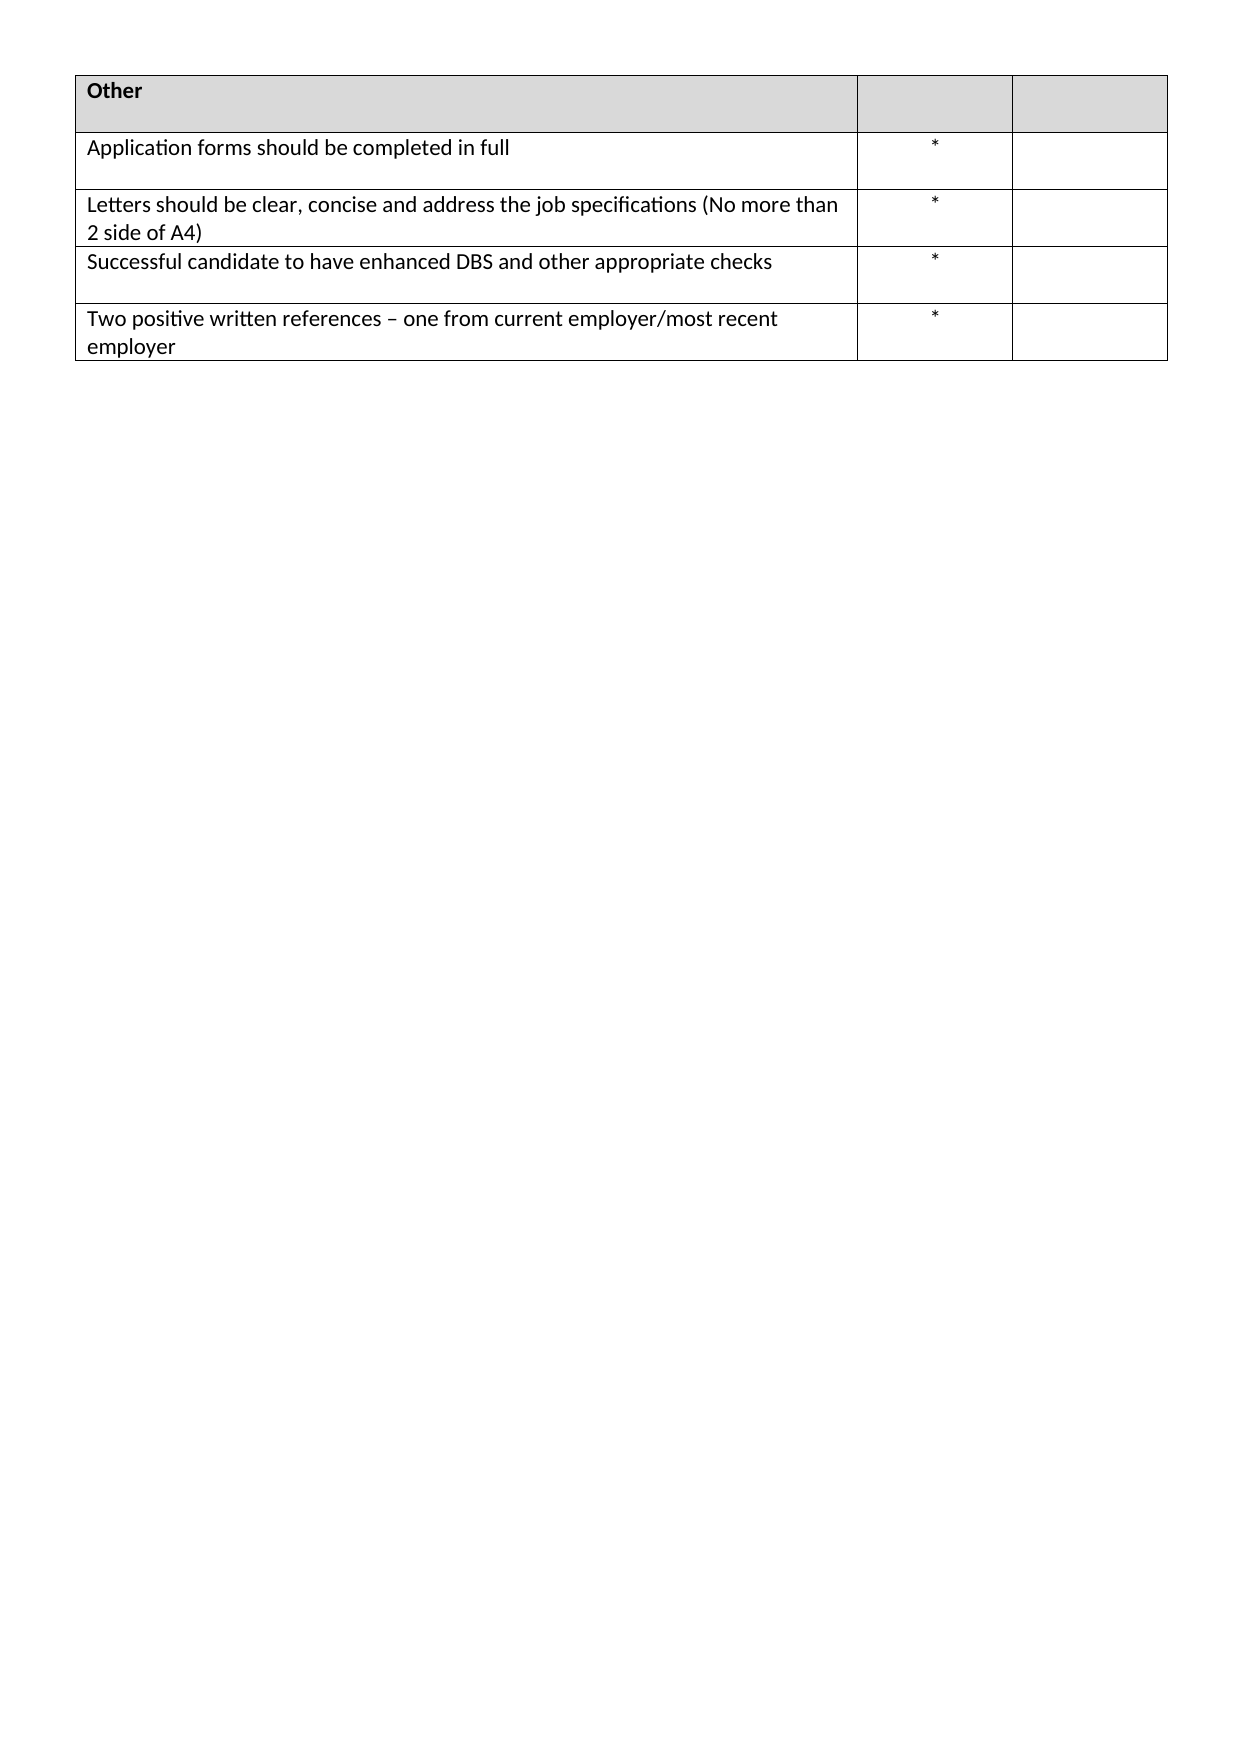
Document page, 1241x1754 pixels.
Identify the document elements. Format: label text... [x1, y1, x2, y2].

table_cell * [858, 190, 1012, 246]
table_cell Successful candidate to have enhanced DBS and other appropriate checks [76, 247, 857, 303]
table_cell Two positive written references – one from current employer/most recent employer [76, 304, 857, 360]
table_cell [1013, 304, 1167, 360]
table_cell [1013, 76, 1167, 132]
table_cell Application forms should be completed in full [76, 133, 857, 189]
table_cell [1013, 190, 1167, 246]
table_cell [858, 76, 1012, 132]
table_cell [1013, 133, 1167, 189]
table_cell Letters should be clear, concise and address the job specifications (No more than 2 side of A4) [76, 190, 857, 246]
table_cell Other [76, 76, 857, 132]
table_cell * [858, 133, 1012, 189]
table_cell * [858, 304, 1012, 360]
table_cell * [858, 247, 1012, 303]
table_cell [1013, 247, 1167, 303]
